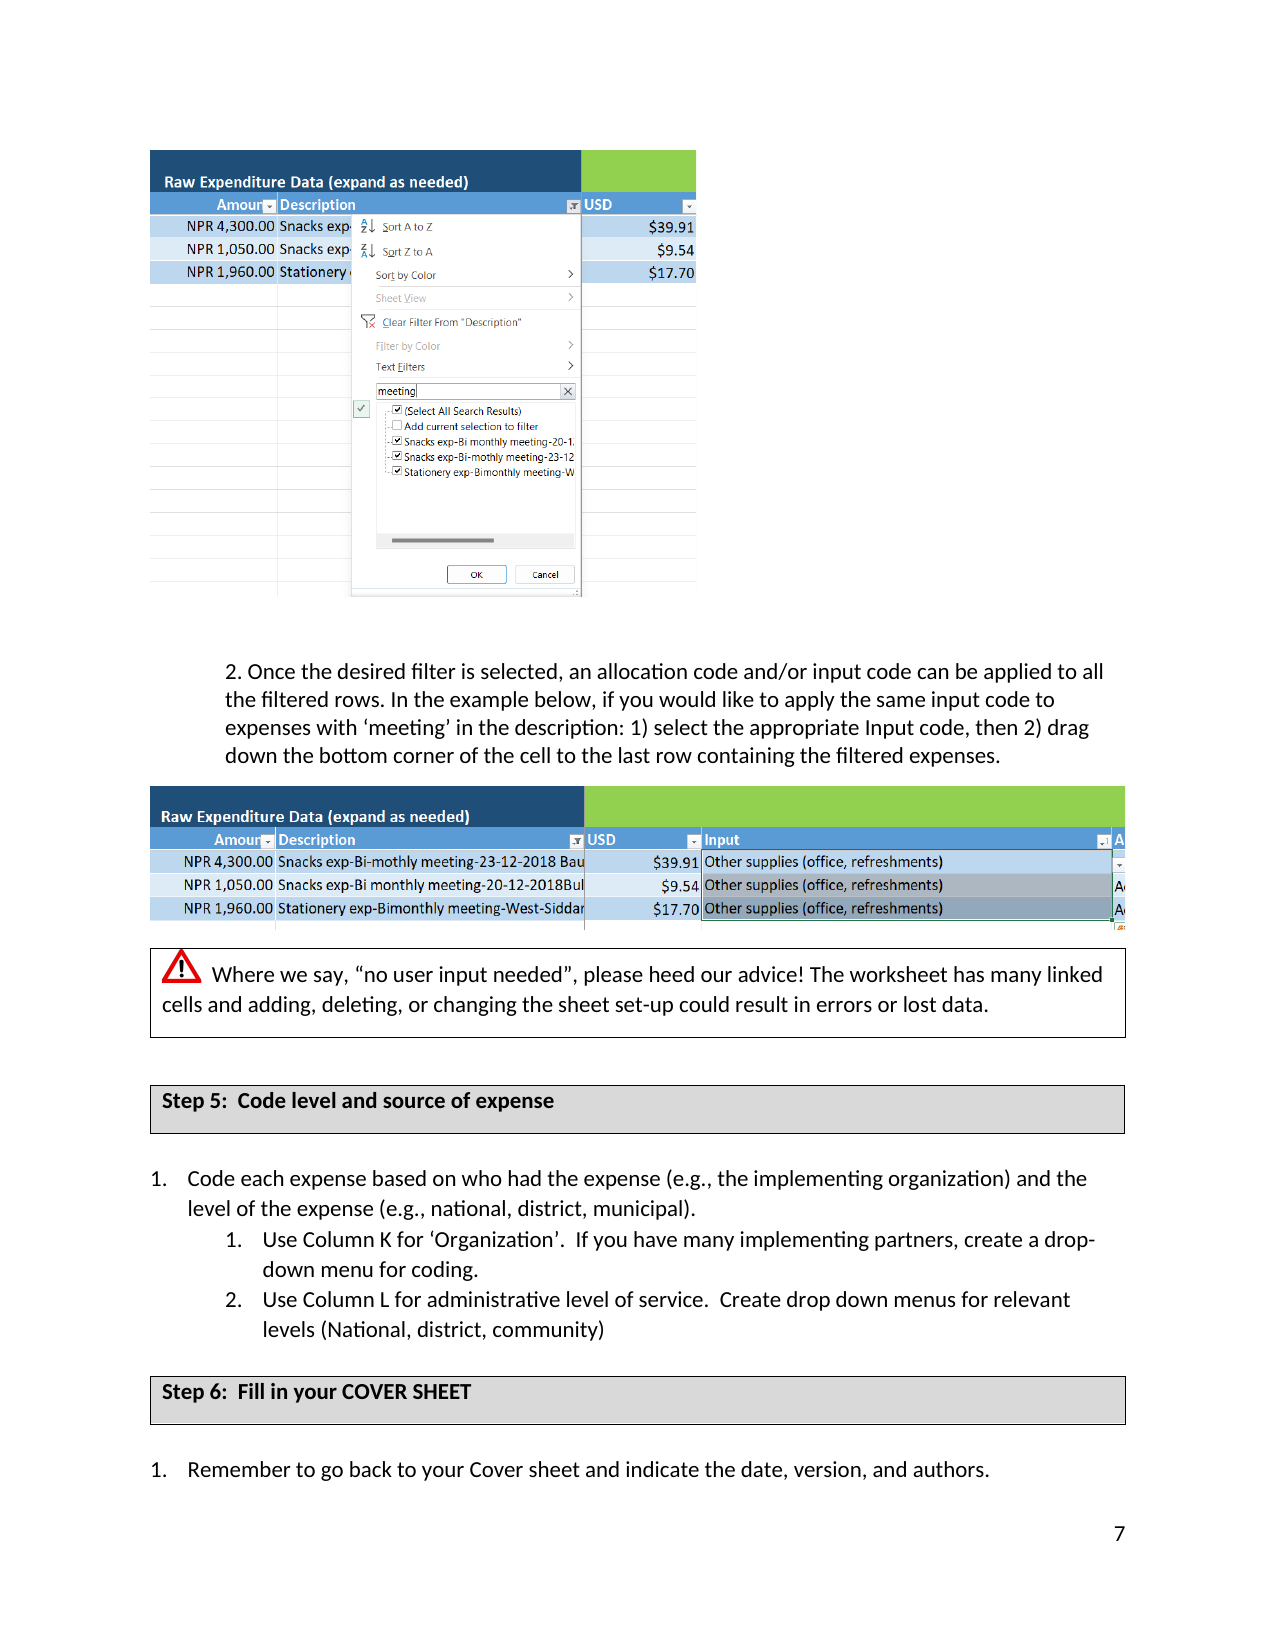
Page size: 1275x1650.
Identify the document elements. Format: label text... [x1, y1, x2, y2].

list Use Column K for ‘Organization’. If you have many implementing partners, create a drop-down menu for coding. [225, 1225, 1125, 1283]
picture [150, 786, 1125, 930]
picture [161, 949, 202, 983]
list Code each expense based on who had the expense (e.g., the implementing organization) and the level of the expense (e.g., national, district, municipal). [150, 1164, 1125, 1222]
text 2. Once the desired filter is selected, an allocation code and/or input code can be applied to all the filtered rows. In the example below, if you would like to apply the same input code to expenses with ‘meeting’ in the description: 1) select the appropriate Input code, then 2) drag down the bottom corner of the cell to the last row containing the filtered expenses. [225, 657, 1125, 769]
picture [150, 150, 697, 597]
list Remember to go back to your Cover sheet and indicate the date, version, and authors. [150, 1455, 1125, 1483]
list Use Column L for administrative level of service. Create drop down menus for relevant levels (National, district, community) [225, 1285, 1125, 1343]
table_header Step 5: Code level and source of expense [151, 1086, 1124, 1133]
table_header Where we say, “no user input needed”, please heed our advice! The worksheet has many linked cells and adding, deleting, or changing the sheet set-up could result in errors or lost data. [151, 949, 1125, 1037]
table_header Step 6: Fill in your COVER SHEET [151, 1377, 1125, 1423]
